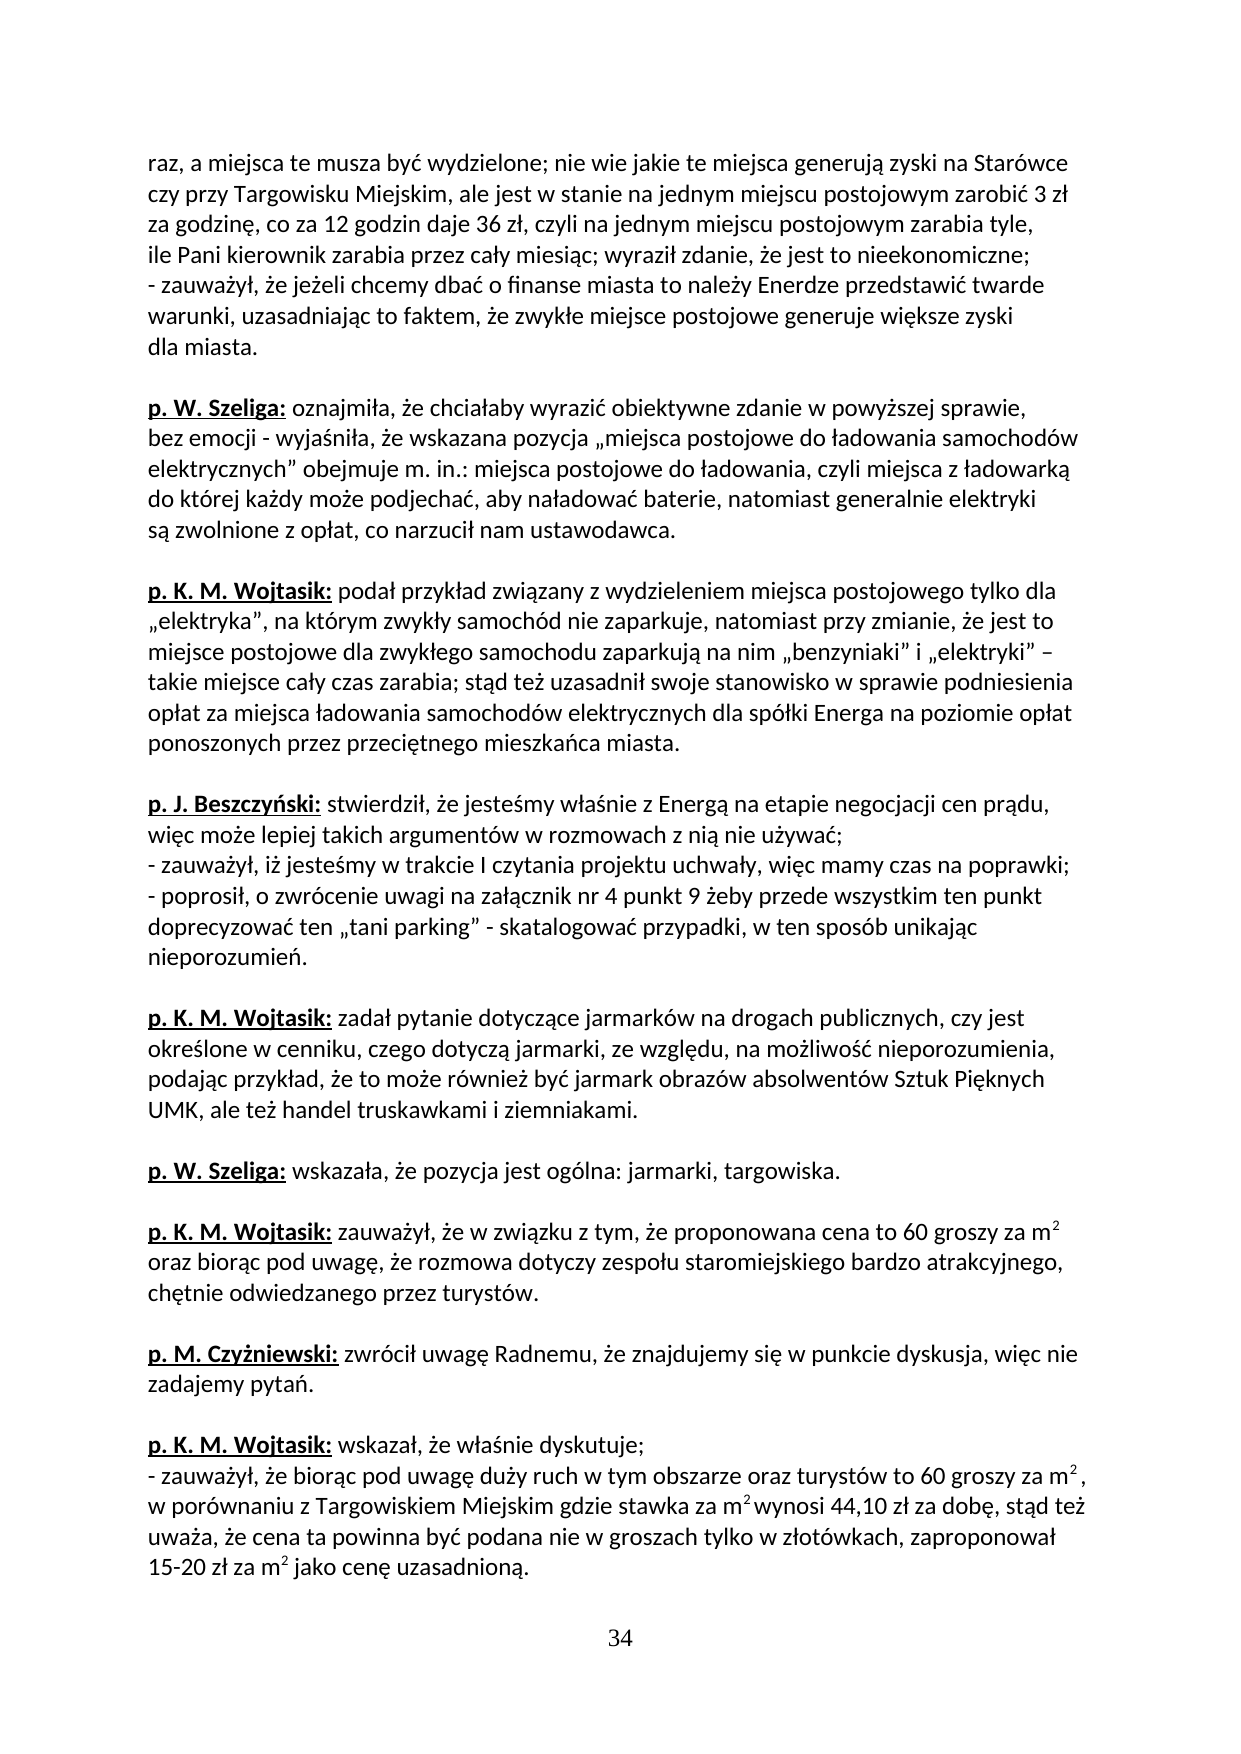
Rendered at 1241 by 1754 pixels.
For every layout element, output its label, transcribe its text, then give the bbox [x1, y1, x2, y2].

text p. K. M. Wojtasik: zadał pytanie dotyczące jarmarków na drogach publicznych, czy jest określone w cenniku, czego dotyczą jarmarki, ze względu, na możliwość nieporozumienia, podając przykład, że to może również być jarmark obrazów absolwentów Sztuk Pięknych UMK, ale też handel truskawkami i ziemniakami. [148, 1002, 1093, 1124]
text p. K. M. Wojtasik: podał przykład związany z wydzieleniem miejsca postojowego tylko dla „elektryka”, na którym zwykły samochód nie zaparkuje, natomiast przy zmianie, że jest to miejsce postojowe dla zwykłego samochodu zaparkują na nim „benzyniaki” i „elektryki” – takie miejsce cały czas zarabia; stąd też uzasadnił swoje stanowisko w sprawie podniesienia opłat za miejsca ładowania samochodów elektrycznych dla spółki Energa na poziomie opłat ponoszonych przez przeciętnego mieszkańca miasta. [148, 575, 1093, 758]
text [148, 148, 1093, 270]
text p. K. M. Wojtasik: wskazał, że właśnie dyskutuje; [148, 1429, 1093, 1460]
text p. M. Czyżniewski: zwrócił uwagę Radnemu, że znajdujemy się w punkcie dyskusja, więc nie zadajemy pytań. [148, 1338, 1093, 1399]
text - poprosił, o zwrócenie uwagi na załącznik nr 4 punkt 9 żeby przede wszystkim ten punkt doprecyzować ten „tani parking” - skatalogować przypadki, w ten sposób unikając nieporozumień. [148, 880, 1093, 972]
text p. K. M. Wojtasik: zauważył, że w związku z tym, że proponowana cena to 60 groszy za m2 oraz biorąc pod uwagę, że rozmowa dotyczy zespołu staromiejskiego bardzo atrakcyjnego, chętnie odwiedzanego przez turystów. [148, 1216, 1093, 1307]
text - zauważył, że jeżeli chcemy dbać o finanse miasta to należy Enerdze przedstawić twarde warunki, uzasadniając to faktem, że zwykłe miejsce postojowe generuje większe zyski dla miasta. [148, 270, 1093, 361]
text - zauważył, iż jesteśmy w trakcie I czytania projektu uchwały, więc mamy czas na poprawki; [148, 849, 1093, 880]
text p. W. Szeliga: oznajmiła, że chciałaby wyrazić obiektywne zdanie w powyższej sprawie, bez emocji - wyjaśniła, że wskazana pozycja „miejsca postojowe do ładowania samochodów elektrycznych” obejmuje m. in.: miejsca postojowe do ładowania, czyli miejsca z ładowarką do której każdy może podjechać, aby naładować baterie, natomiast generalnie elektryki są zwolnione z opłat, co narzucił nam ustawodawca. [148, 392, 1093, 544]
text - zauważył, że biorąc pod uwagę duży ruch w tym obszarze oraz turystów to 60 groszy za m2 , w porównaniu z Targowiskiem Miejskim gdzie stawka za m2 wynosi 44,10 zł za dobę, stąd też uważa, że cena ta powinna być podana nie w groszach tylko w złotówkach, zaproponował 15-20 zł za m2 jako cenę uzasadnioną. [148, 1460, 1093, 1582]
text p. J. Beszczyński: stwierdził, że jesteśmy właśnie z Energą na etapie negocjacji cen prądu, więc może lepiej takich argumentów w rozmowach z nią nie używać; [148, 788, 1093, 849]
text p. W. Szeliga: wskazała, że pozycja jest ogólna: jarmarki, targowiska. [148, 1155, 1093, 1185]
